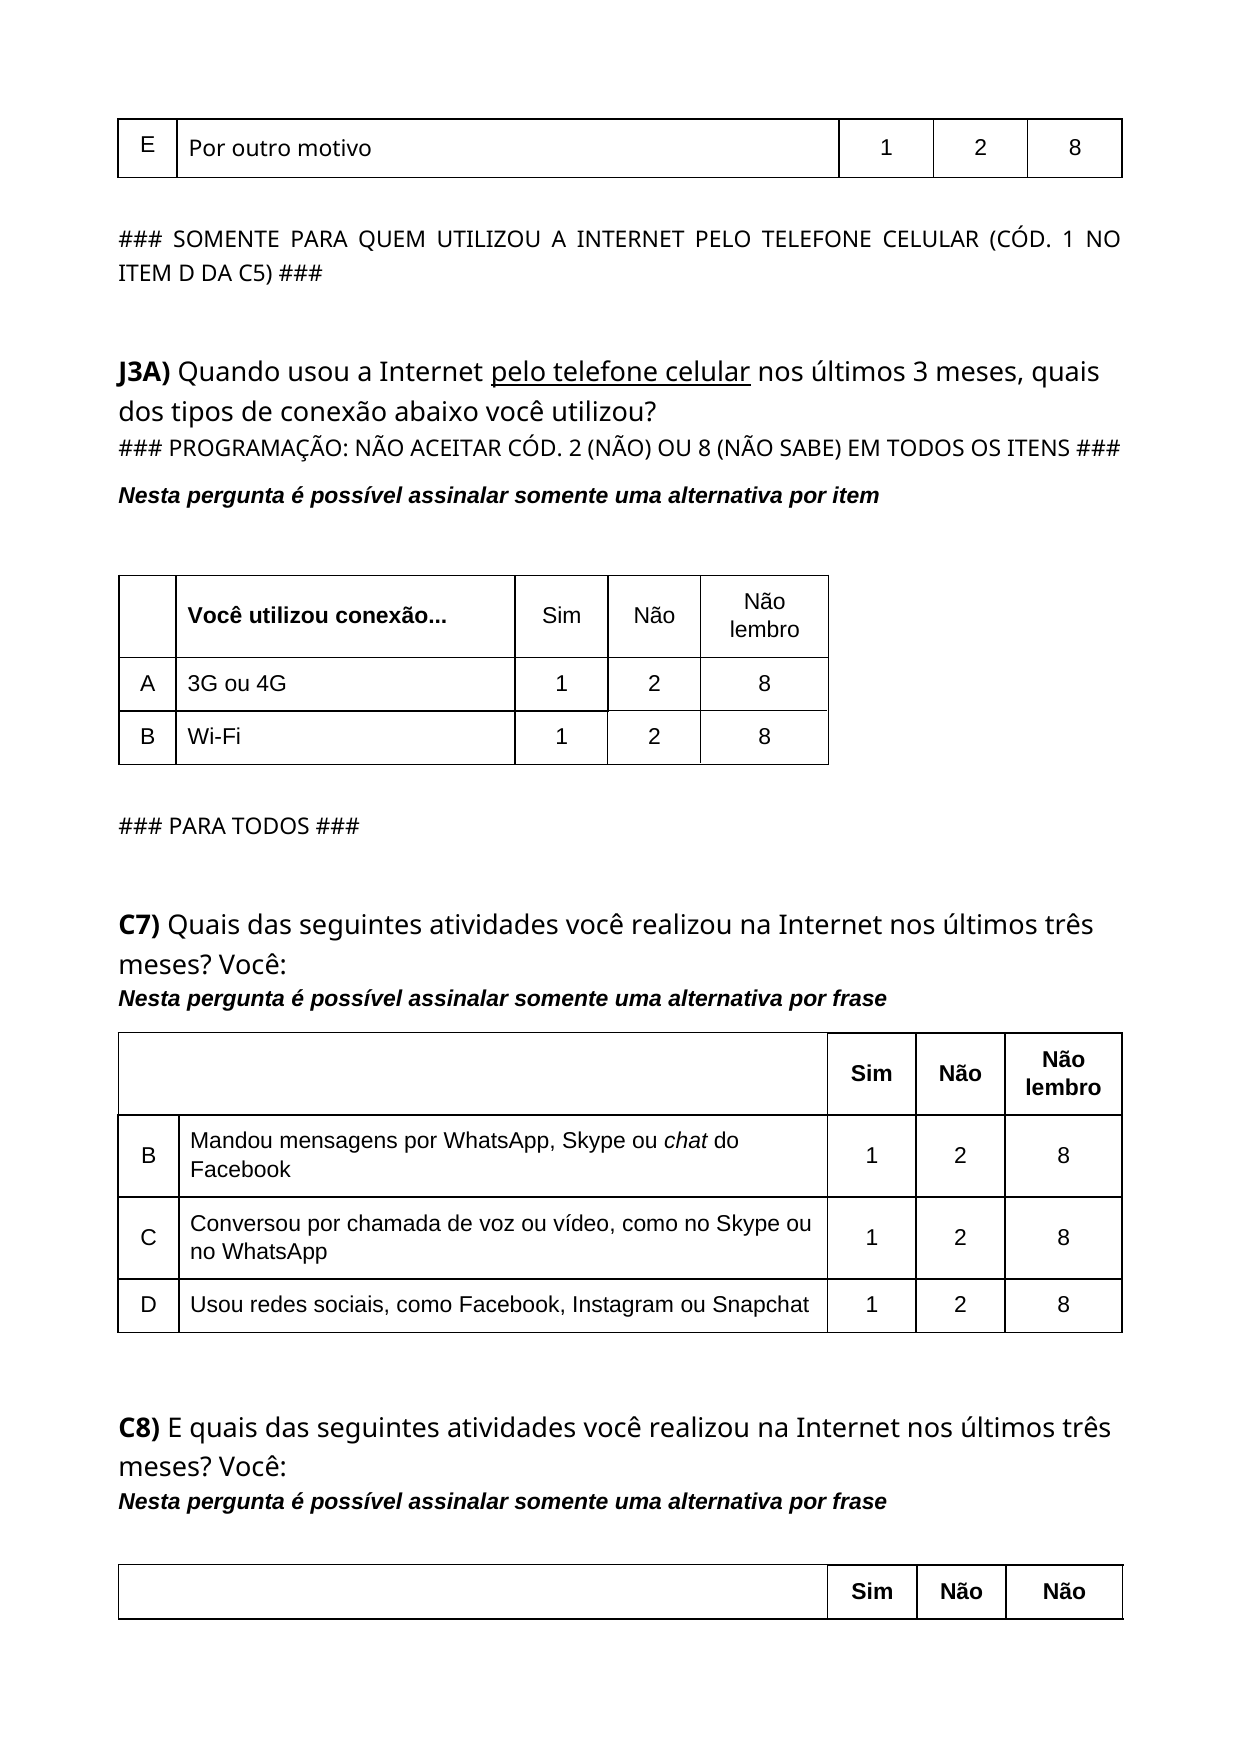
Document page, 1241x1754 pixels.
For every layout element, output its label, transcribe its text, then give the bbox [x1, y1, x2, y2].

text Nesta pergunta é possível assinalar somente uma alternativa por frase [118, 985, 1122, 1012]
table_cell 2 [917, 1280, 1004, 1332]
table_header [119, 1033, 827, 1114]
table_cell 8 [1028, 120, 1121, 177]
table_cell Wi-Fi [177, 712, 514, 763]
table_cell Usou redes sociais, como Facebook, Instagram ou Snapchat [180, 1280, 827, 1332]
table_header Sim [828, 1034, 915, 1114]
subtitle J3A) Quando usou a Internet pelo telefone celular nos últimos 3 meses, quais dos tipos de conexão abaixo você utilizou? [118, 352, 1122, 429]
table_header Não [918, 1566, 1005, 1618]
table_cell E [119, 120, 176, 177]
table_header Não lembro [1006, 1034, 1121, 1114]
table_cell 2 [917, 1198, 1004, 1278]
table_cell 2 [609, 658, 700, 710]
table_header [119, 1565, 827, 1618]
table_cell Conversou por chamada de voz ou vídeo, como no Skype ou no WhatsApp [180, 1198, 827, 1278]
table_cell 1 [840, 120, 933, 177]
table_cell 2 [917, 1116, 1004, 1196]
table_cell 1 [828, 1280, 915, 1332]
text ### PROGRAMAÇÃO: NÃO ACEITAR CÓD. 2 (NÃO) OU 8 (NÃO SABE) EM TODOS OS ITENS ### [118, 432, 1122, 463]
table_header Não lembro [1007, 1566, 1122, 1618]
table_header Não lembro [701, 576, 828, 656]
table_cell Mandou mensagens por WhatsApp, Skype ou chat do Facebook [180, 1116, 827, 1196]
text ### SOMENTE PARA QUEM UTILIZOU A INTERNET PELO TELEFONE CELULAR (CÓD. 1 NO ITEM D DA C5) ### [118, 223, 1122, 288]
text ### PARA TODOS ### [118, 810, 1122, 841]
table_header Não [917, 1034, 1004, 1114]
table_cell 1 [516, 712, 607, 763]
table_cell D [119, 1280, 178, 1332]
table_cell A [120, 658, 175, 710]
text Nesta pergunta é possível assinalar somente uma alternativa por item [118, 482, 1122, 509]
table_cell 8 [1006, 1280, 1121, 1332]
table_header Não [609, 576, 700, 656]
table_cell 8 [701, 658, 828, 710]
table_cell 8 [1006, 1116, 1121, 1196]
table_header [120, 576, 175, 656]
table_cell B [119, 1116, 178, 1196]
table_cell 1 [828, 1198, 915, 1278]
table_cell 3G ou 4G [177, 658, 514, 710]
table_cell 2 [608, 711, 700, 763]
table_header Sim [516, 576, 607, 656]
table_cell Por outro motivo [178, 120, 838, 177]
table_header Você utilizou conexão... [177, 576, 514, 656]
table_cell 1 [516, 658, 607, 710]
table_header Sim [828, 1566, 916, 1618]
table_cell 8 [1006, 1198, 1121, 1278]
table_cell 1 [828, 1116, 915, 1196]
table_cell B [120, 712, 175, 763]
table_cell 8 [701, 710, 828, 763]
table_cell C [119, 1198, 178, 1278]
table_cell 2 [934, 120, 1027, 177]
text Nesta pergunta é possível assinalar somente uma alternativa por frase [118, 1488, 1122, 1514]
subtitle C8) E quais das seguintes atividades você realizou na Internet nos últimos três meses? Você: [118, 1408, 1122, 1485]
subtitle C7) Quais das seguintes atividades você realizou na Internet nos últimos três meses? Você: [118, 906, 1122, 982]
